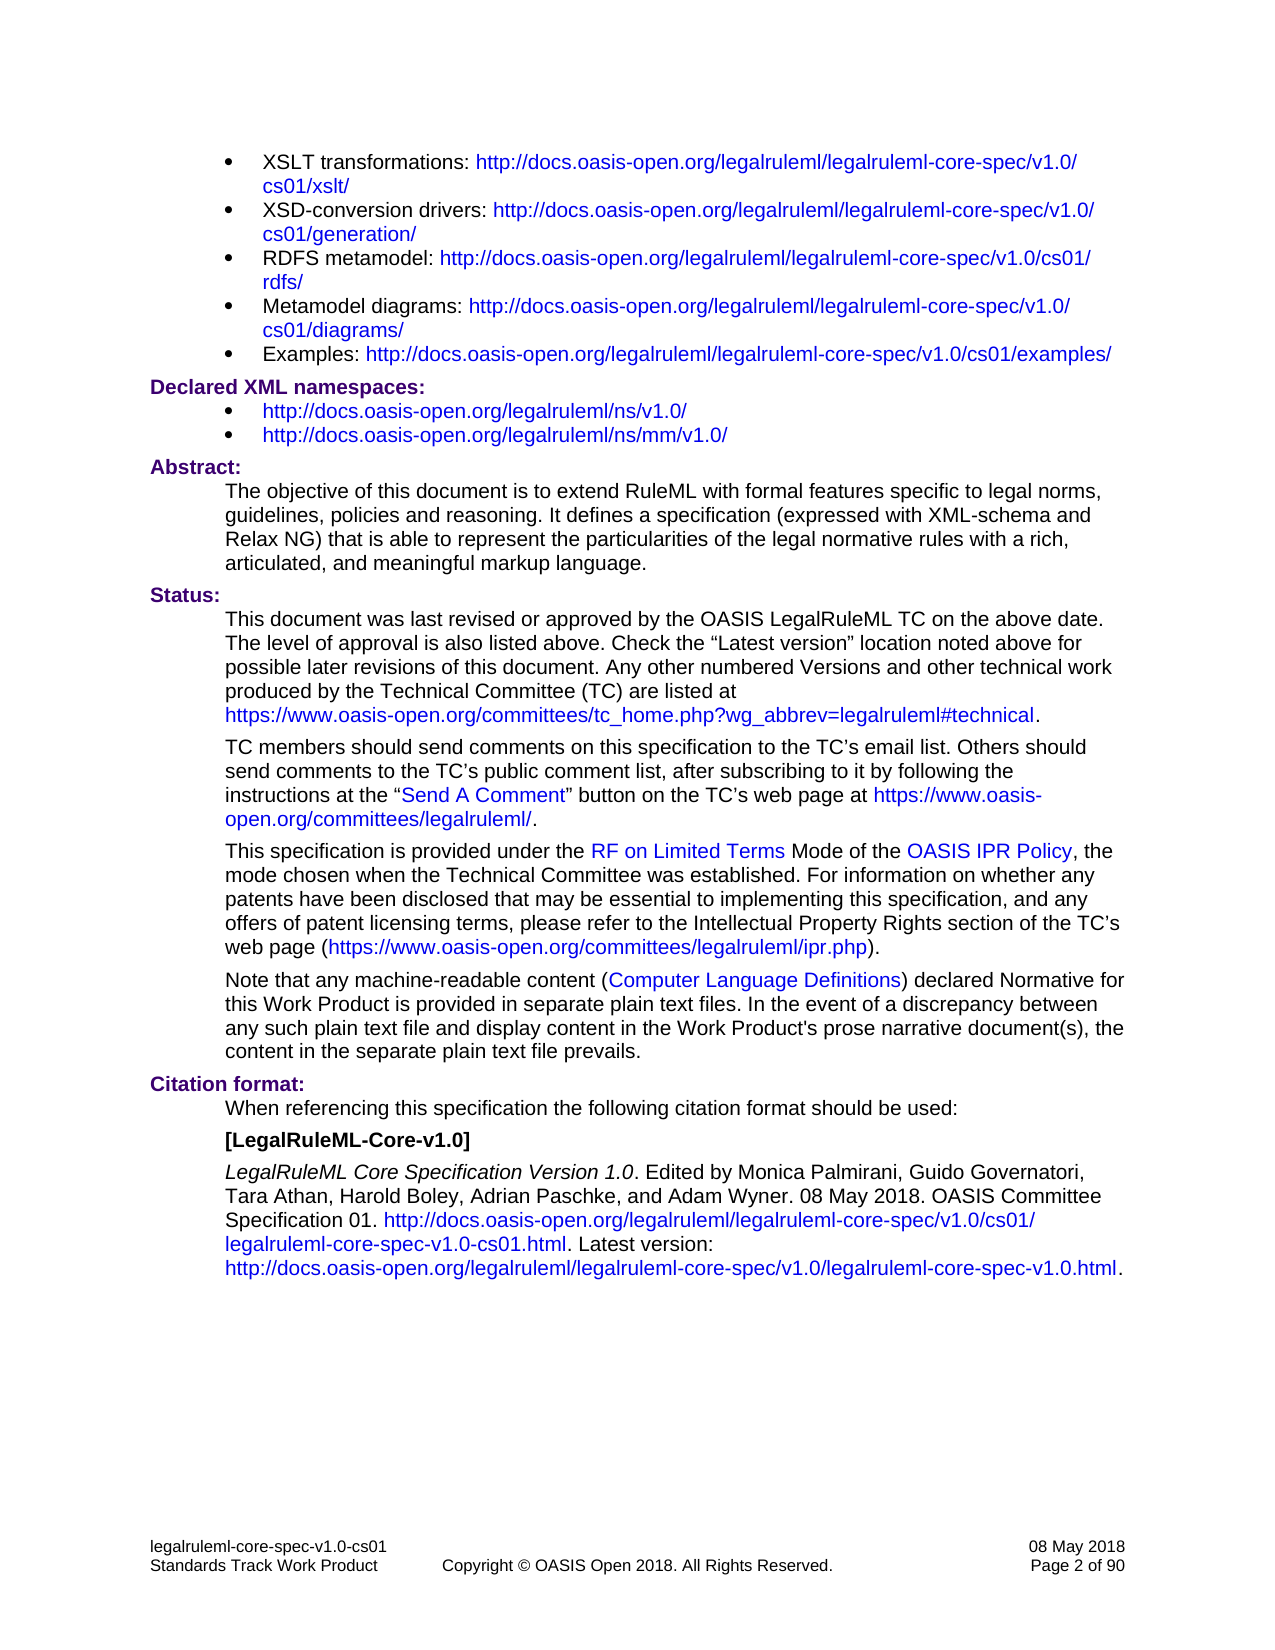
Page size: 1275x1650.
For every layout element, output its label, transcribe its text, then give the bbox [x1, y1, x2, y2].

text RDFS metamodel: http://docs.oasis-open.org/legalruleml/legalruleml-core-spec/v1.0/cs01/rdfs/ [225, 246, 1125, 294]
text http://docs.oasis-open.org/legalruleml/ns/mm/v1.0/ [225, 422, 1125, 447]
text LegalRuleML Core Specification Version 1.0. Edited by Monica Palmirani, Guido Governatori, Tara Athan, Harold Boley, Adrian Paschke, and Adam Wyner. 08 May 2018. OASIS Committee Specification 01. http://docs.oasis-open.org/legalruleml/legalruleml-core-spec/v1.0/cs01/legalruleml-core-spec-v1.0-cs01.html. Latest version: http://docs.oasis-open.org/legalruleml/legalruleml-core-spec/v1.0/legalruleml-core-spec-v1.0.html. [225, 1160, 1125, 1280]
text Examples: http://docs.oasis-open.org/legalruleml/legalruleml-core-spec/v1.0/cs01/examples/ [225, 342, 1125, 366]
text The objective of this document is to extend RuleML with formal features specific to legal norms, guidelines, policies and reasoning. It defines a specification (expressed with XML-schema and Relax NG) that is able to represent the particularities of the legal normative rules with a rich, articulated, and meaningful markup language. [225, 479, 1125, 575]
text XSD-conversion drivers: http://docs.oasis-open.org/legalruleml/legalruleml-core-spec/v1.0/cs01/generation/ [225, 198, 1125, 246]
text TC members should send comments on this specification to the TC’s email list. Others should send comments to the TC’s public comment list, after subscribing to it by following the instructions at the “Send A Comment” button on the TC’s web page at https://www.oasis-open.org/committees/legalruleml/. [225, 735, 1125, 831]
title Status: [150, 583, 1125, 607]
title Abstract: [150, 455, 1125, 479]
text http://docs.oasis-open.org/legalruleml/ns/v1.0/ [225, 398, 1125, 422]
text Metamodel diagrams: http://docs.oasis-open.org/legalruleml/legalruleml-core-spec/v1.0/cs01/diagrams/ [225, 294, 1125, 342]
text [LegalRuleML-Core-v1.0] [225, 1128, 1125, 1152]
text When referencing this specification the following citation format should be used: [225, 1096, 1125, 1119]
title Declared XML namespaces: [150, 374, 1125, 398]
title Citation format: [150, 1072, 1125, 1096]
text Note that any machine-readable content (Computer Language Definitions) declared Normative for this Work Product is provided in separate plain text files. In the event of a discrepancy between any such plain text file and display content in the Work Product's prose narrative document(s), the content in the separate plain text file prevails. [225, 967, 1125, 1063]
text XSLT transformations: http://docs.oasis-open.org/legalruleml/legalruleml-core-spec/v1.0/cs01/xslt/ [225, 150, 1125, 198]
text This specification is provided under the RF on Limited Terms Mode of the OASIS IPR Policy, the mode chosen when the Technical Committee was established. For information on whether any patents have been disclosed that may be essential to implementing this specification, and any offers of patent licensing terms, please refer to the Intellectual Property Rights section of the TC’s web page (https://www.oasis-open.org/committees/legalruleml/ipr.php). [225, 839, 1125, 959]
text This document was last revised or approved by the OASIS LegalRuleML TC on the above date. The level of approval is also listed above. Check the “Latest version” location noted above for possible later revisions of this document. Any other numbered Versions and other technical work produced by the Technical Committee (TC) are listed at https://www.oasis-open.org/committees/tc_home.php?wg_abbrev=legalruleml#technical. [225, 607, 1125, 727]
